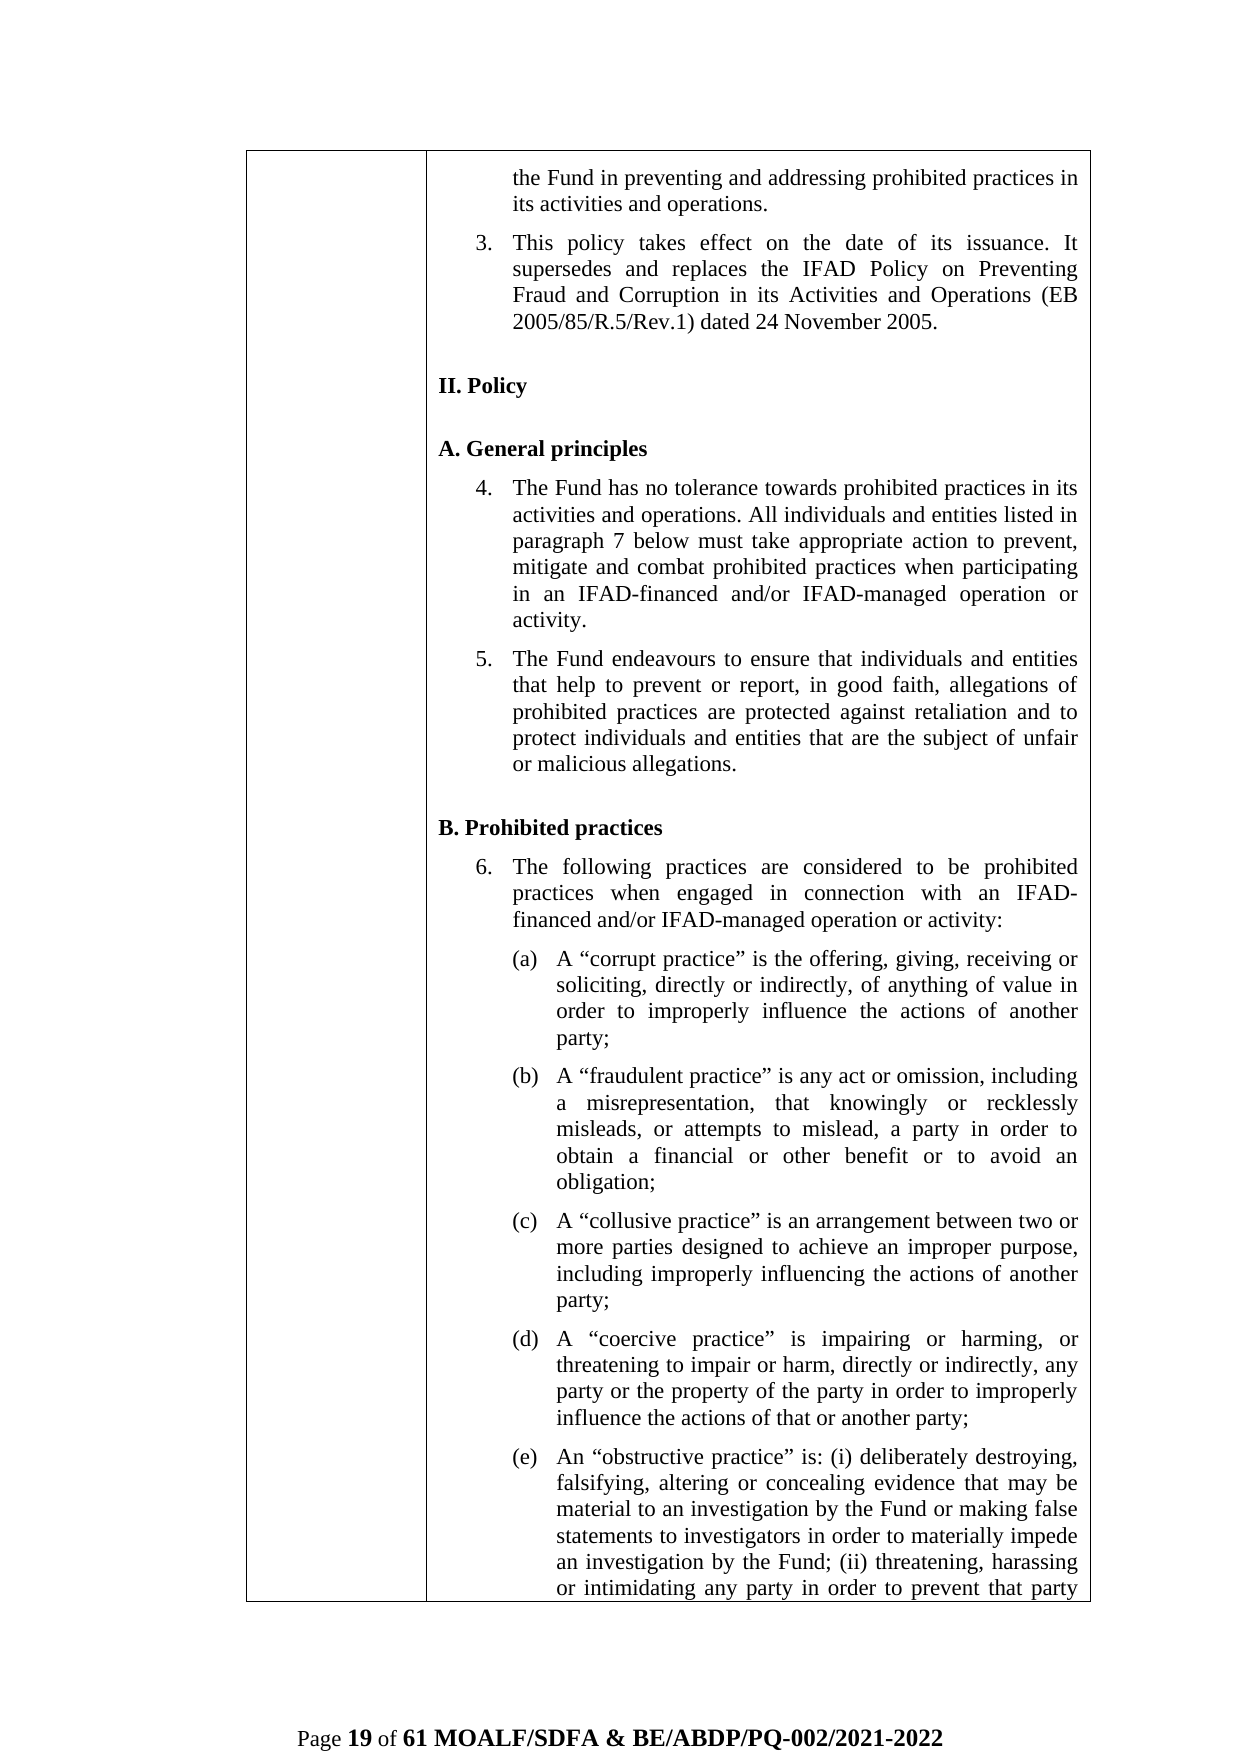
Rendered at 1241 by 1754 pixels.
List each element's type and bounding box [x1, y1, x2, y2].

table_cell [427, 151, 1090, 1601]
table_cell [247, 151, 426, 1601]
